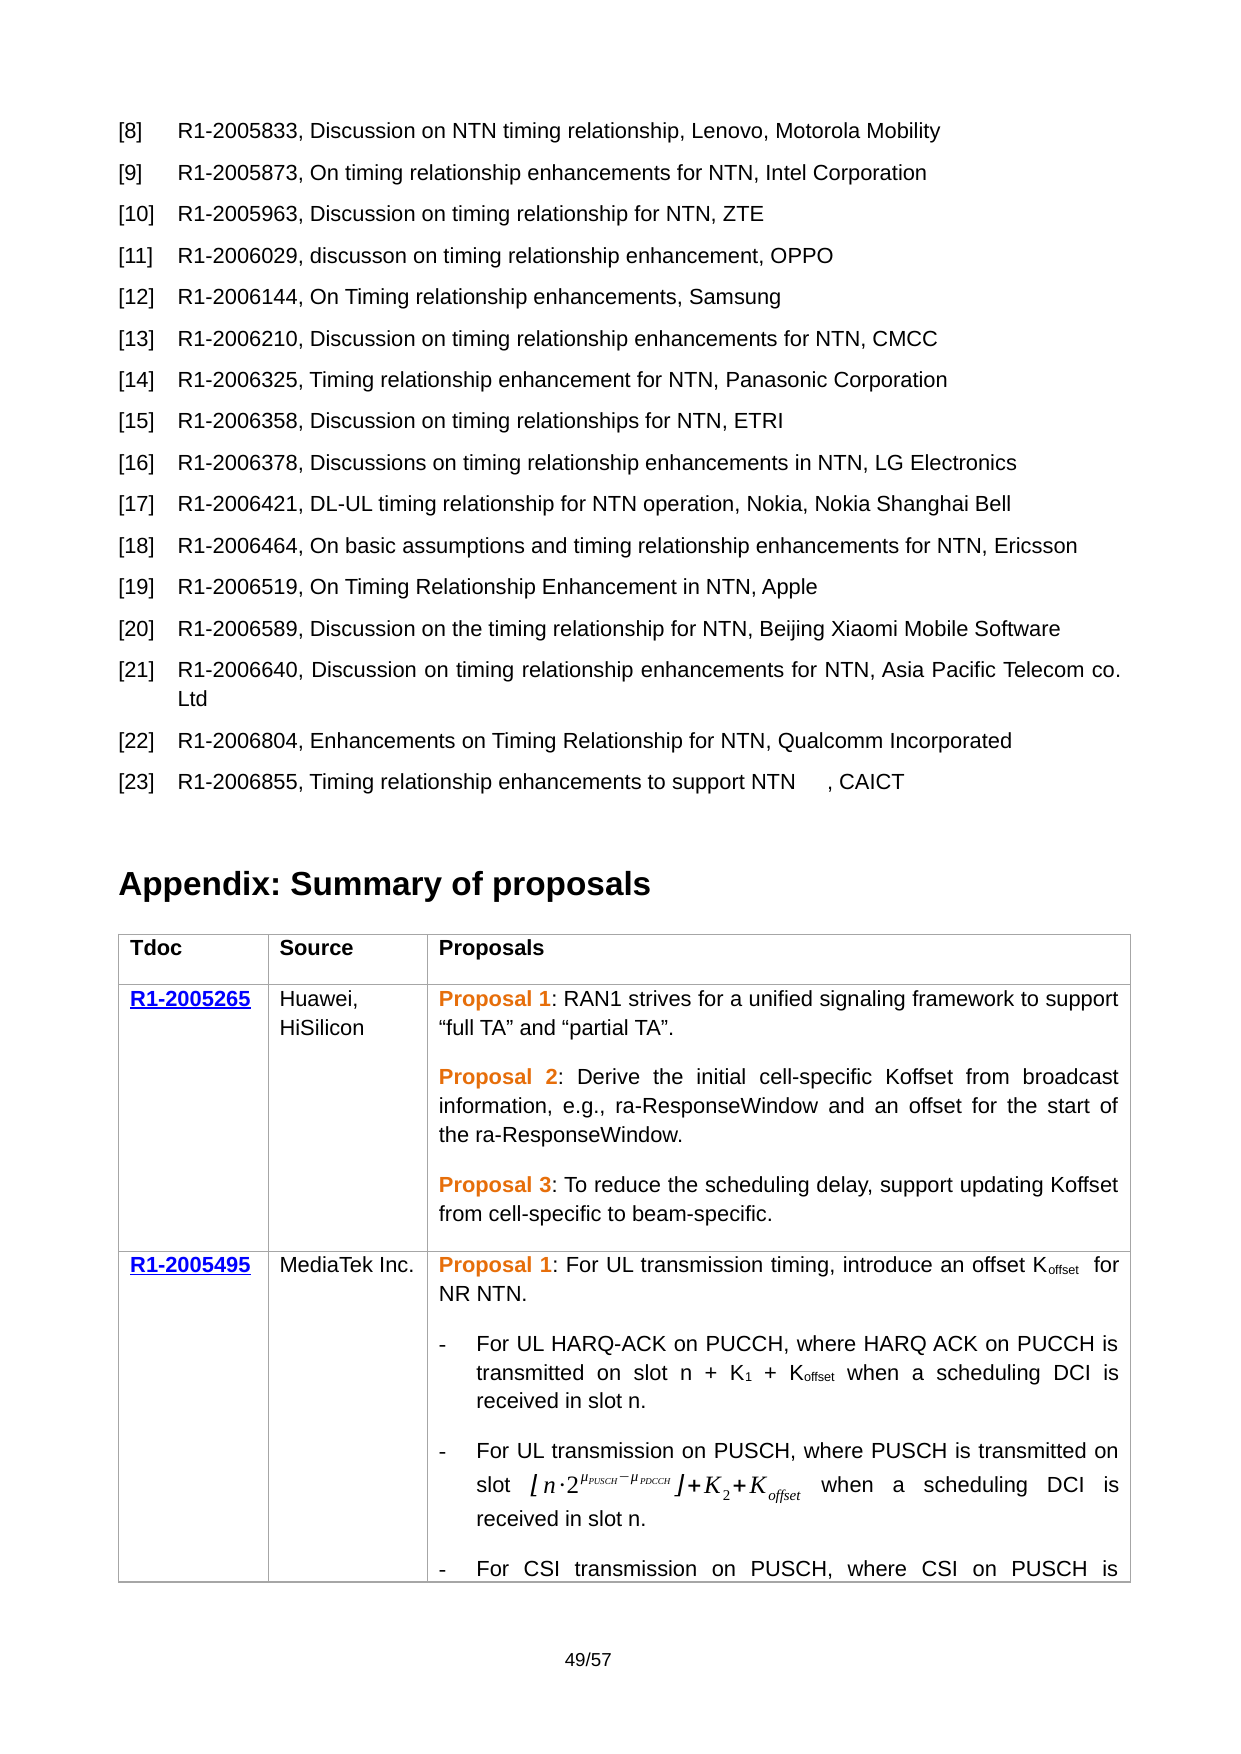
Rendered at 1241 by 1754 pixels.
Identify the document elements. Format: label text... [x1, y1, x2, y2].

text R1-2006589, Discussion on the timing relationship for NTN, Beijing Xiaomi Mobile Software [118, 616, 1122, 641]
text R1-2005963, Discussion on timing relationship for NTN, ZTE [118, 201, 1122, 226]
text R1-2006804, Enhancements on Timing Relationship for NTN, Qualcomm Incorporated [118, 727, 1122, 753]
text R1-2006519, On Timing Relationship Enhancement in NTN, Apple [118, 574, 1122, 599]
table_cell Huawei, HiSilicon [269, 985, 427, 1251]
text R1-2006144, On Timing relationship enhancements, Samsung [118, 284, 1122, 309]
text R1-2006855, Timing relationship enhancements to support NTN , CAICT [118, 769, 1122, 794]
table_header Source [269, 935, 427, 984]
table_cell R1-2005495 [119, 1252, 268, 1581]
text R1-2005833, Discussion on NTN timing relationship, Lenovo, Motorola Mobility [118, 118, 1122, 143]
table_cell R1-2005265 [119, 985, 268, 1251]
table_cell MediaTek Inc. [269, 1252, 427, 1581]
text R1-2006210, Discussion on timing relationship enhancements for NTN, CMCC [118, 325, 1122, 351]
text R1-2006464, On basic assumptions and timing relationship enhancements for NTN, Ericsson [118, 533, 1122, 558]
text R1-2006640, Discussion on timing relationship enhancements for NTN, Asia Pacific Telecom co. Ltd [118, 657, 1122, 711]
text R1-2006378, Discussions on timing relationship enhancements in NTN, LG Electronics [118, 450, 1122, 475]
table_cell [428, 1252, 1130, 1581]
table_header Proposals [428, 935, 1130, 984]
text R1-2006358, Discussion on timing relationships for NTN, ETRI [118, 408, 1122, 433]
subtitle Appendix: Summary of proposals [118, 864, 1122, 903]
table_header Tdoc [119, 935, 268, 984]
table_cell Proposal 1: RAN1 strives for a unified signaling framework to support “full TA” and “partial TA”. Proposal 2: Derive the initial cell-specific Koffset from broadcast information, e.g., ra-ResponseWindow and an offset for the start of the ra-ResponseWindow. Proposal 3: To reduce the scheduling delay, support updating Koffset from cell-specific to beam-specific. [428, 985, 1130, 1251]
text R1-2005873, On timing relationship enhancements for NTN, Intel Corporation [118, 159, 1122, 185]
text R1-2006421, DL-UL timing relationship for NTN operation, Nokia, Nokia Shanghai Bell [118, 491, 1122, 516]
text R1-2006029, discusson on timing relationship enhancement, OPPO [118, 242, 1122, 268]
text R1-2006325, Timing relationship enhancement for NTN, Panasonic Corporation [118, 367, 1122, 392]
